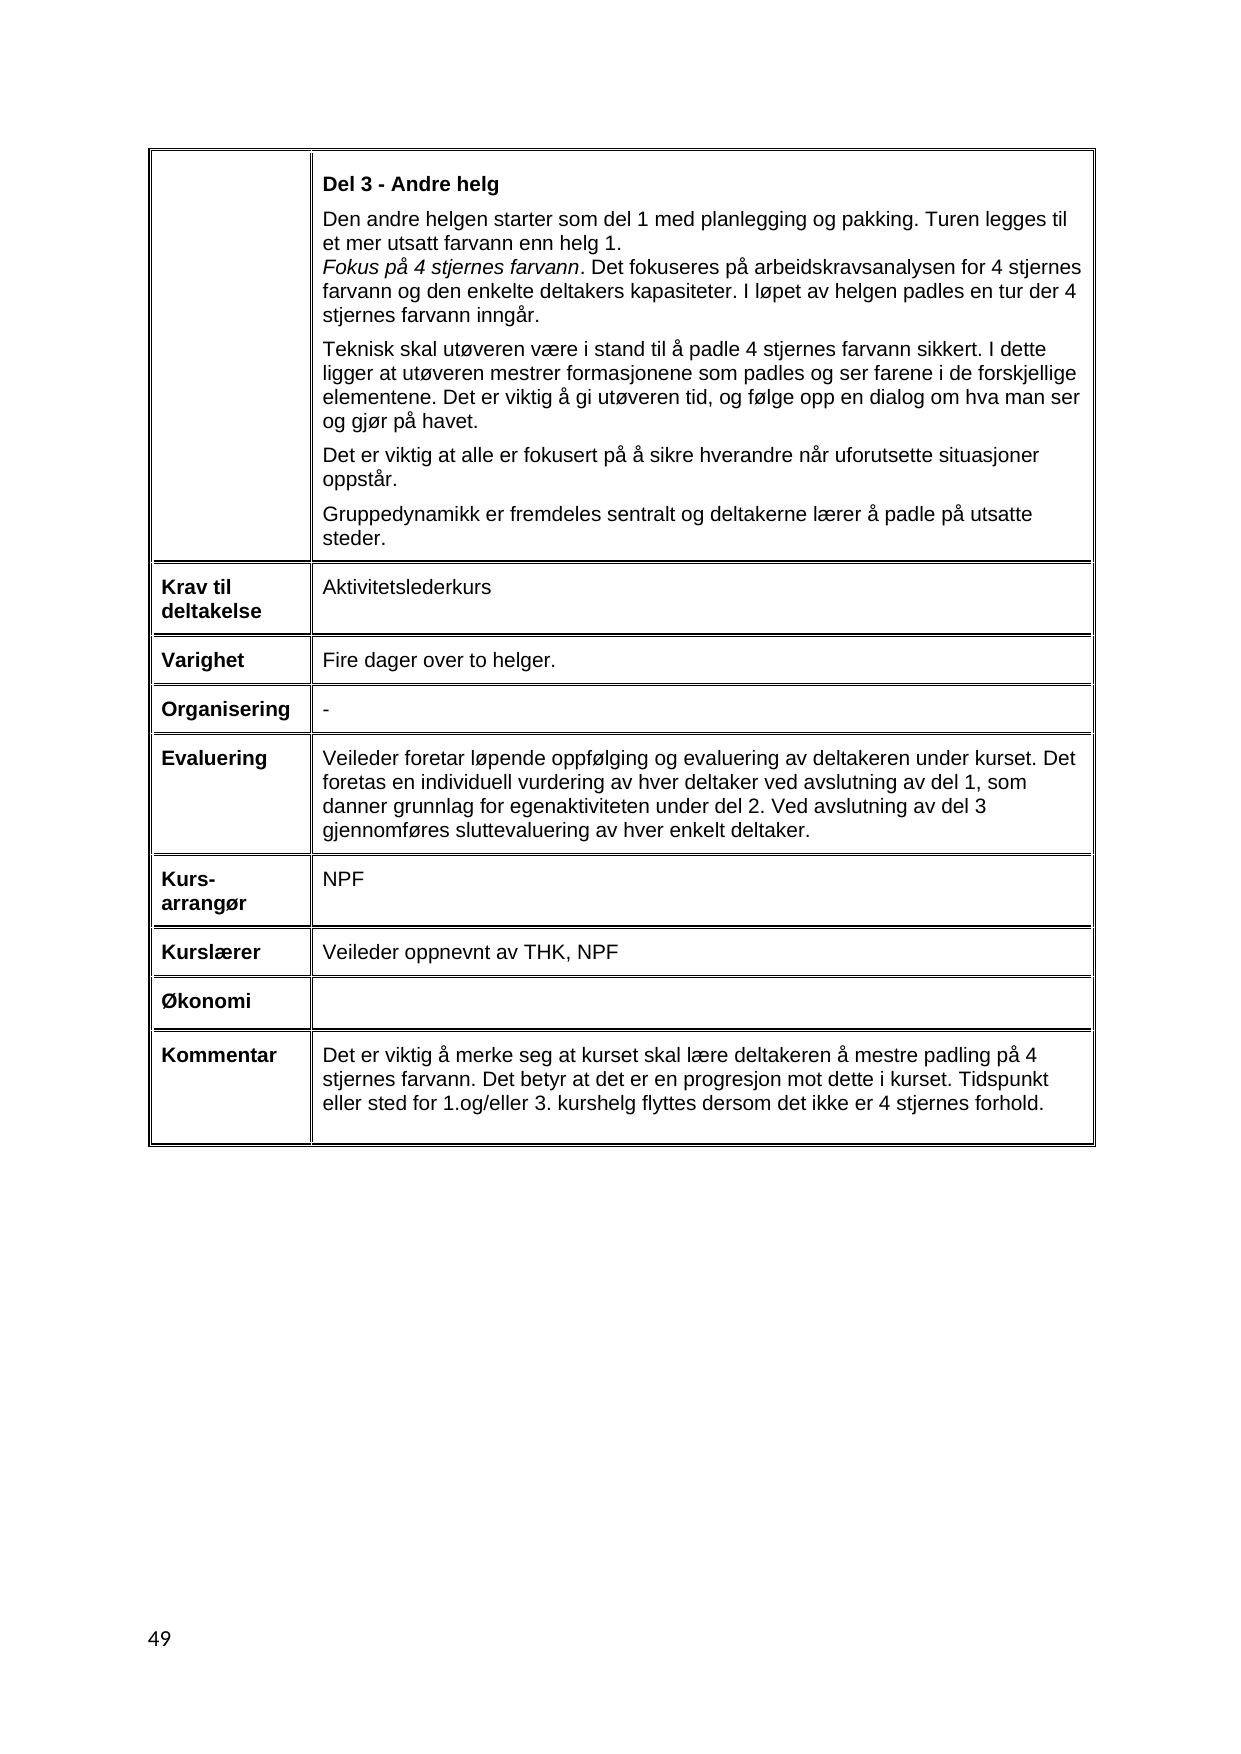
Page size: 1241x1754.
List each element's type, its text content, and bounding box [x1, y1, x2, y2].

table_cell Kurs-arrangør [152, 853, 310, 925]
table_cell Fire dager over to helger. [313, 633, 1093, 682]
table_cell Kommentar [152, 1028, 312, 1143]
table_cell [312, 151, 1093, 560]
table_cell Delmål [152, 151, 312, 560]
table_cell Økonomi [152, 975, 310, 1028]
table_cell [313, 975, 1093, 1028]
table_cell - [313, 683, 1093, 731]
table_cell Evaluering [152, 731, 310, 852]
table_cell Aktivitetslederkurs [313, 560, 1093, 633]
table_cell Organisering [152, 683, 310, 731]
table_cell Krav til deltakelse [152, 560, 310, 633]
table_cell Veileder foretar løpende oppfølging og evaluering av deltakeren under kurset. Det foretas en individuell vurdering av hver deltaker ved avslutning av del 1, som danner grunnlag for egenaktiviteten under del 2. Ved avslutning av del 3 gjennomføres sluttevaluering av hver enkelt deltaker. [313, 731, 1093, 852]
table_cell Veileder oppnevnt av THK, NPF [313, 925, 1093, 974]
table_cell NPF [313, 853, 1093, 925]
table_cell Varighet [152, 633, 310, 682]
table_cell Kurslærer [152, 925, 310, 974]
table_cell Det er viktig å merke seg at kurset skal lære deltakeren å mestre padling på 4 stjernes farvann. Det betyr at det er en progresjon mot dette i kurset. Tidspunkt eller sted for 1.og/eller 3. kurshelg flyttes dersom det ikke er 4 stjernes forhold. [312, 1028, 1093, 1143]
